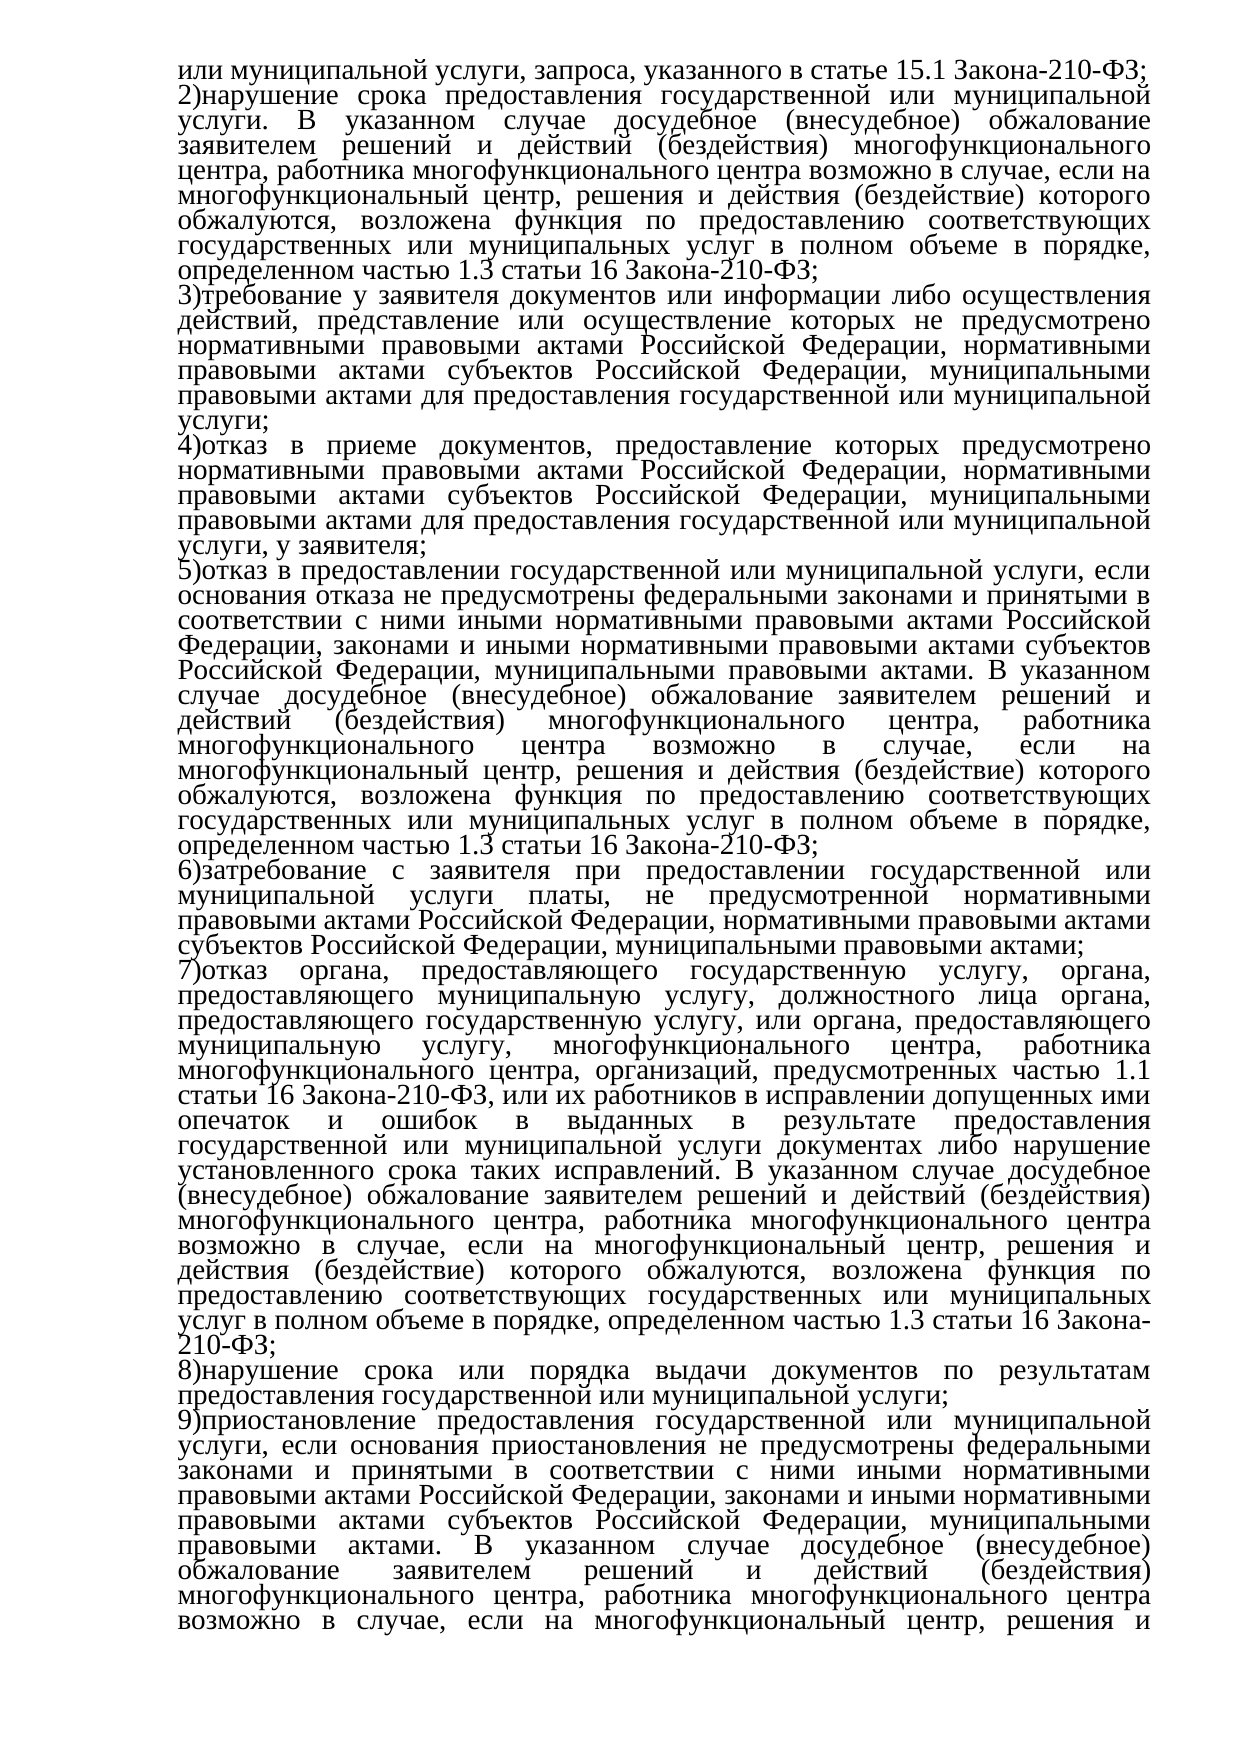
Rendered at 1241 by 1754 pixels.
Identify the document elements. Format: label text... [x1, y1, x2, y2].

text 5)отказ в предоставлении государственной или муниципальной услуги, если основания отказа не предусмотрены федеральными законами и принятыми в соответствии с ними иными нормативными правовыми актами Российской Федерации, законами и иными нормативными правовыми актами субъектов Российской Федерации, муниципальными правовыми актами. В указанном случае досудебное (внесудебное) обжалование заявителем решений и действий (бездействия) многофункционального центра, работника многофункционального центра возможно в случае, если на многофункциональный центр, решения и действия (бездействие) которого обжалуются, возложена функция по предоставлению соответствующих государственных или муниципальных услуг в полном объеме в порядке, определенном частью 1.3 статьи 16 Закона-210-ФЗ; [177, 559, 1152, 859]
text 2)нарушение срока предоставления государственной или муниципальной услуги. В указанном случае досудебное (внесудебное) обжалование заявителем решений и действий (бездействия) многофункционального центра, работника многофункционального центра возможно в случае, если на многофункциональный центр, решения и действия (бездействие) которого обжалуются, возложена функция по предоставлению соответствующих государственных или муниципальных услуг в полном объеме в порядке, определенном частью 1.3 статьи 16 Закона-210-ФЗ; [177, 84, 1152, 284]
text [177, 59, 1152, 84]
text 6)затребование с заявителя при предоставлении государственной или муниципальной услуги платы, не предусмотренной нормативными правовыми актами Российской Федерации, нормативными правовыми актами субъектов Российской Федерации, муниципальными правовыми актами; [177, 859, 1152, 959]
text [177, 1409, 1152, 1634]
text 8)нарушение срока или порядка выдачи документов по результатам предоставления государственной или муниципальной услуги; [177, 1359, 1152, 1409]
text 3)требование у заявителя документов или информации либо осуществления действий, представление или осуществление которых не предусмотрено нормативными правовыми актами Российской Федерации, нормативными правовыми актами субъектов Российской Федерации, муниципальными правовыми актами для предоставления государственной или муниципальной услуги; [177, 284, 1152, 434]
text 4)отказ в приеме документов, предоставление которых предусмотрено нормативными правовыми актами Российской Федерации, нормативными правовыми актами субъектов Российской Федерации, муниципальными правовыми актами для предоставления государственной или муниципальной услуги, у заявителя; [177, 434, 1152, 559]
text 7)отказ органа, предоставляющего государственную услугу, органа, предоставляющего муниципальную услугу, должностного лица органа, предоставляющего государственную услугу, или органа, предоставляющего муниципальную услугу, многофункционального центра, работника многофункционального центра, организаций, предусмотренных частью 1.1 статьи 16 Закона-210-ФЗ, или их работников в исправлении допущенных ими опечаток и ошибок в выданных в результате предоставления государственной или муниципальной услуги документах либо нарушение установленного срока таких исправлений. В указанном случае досудебное (внесудебное) обжалование заявителем решений и действий (бездействия) многофункционального центра, работника многофункционального центра возможно в случае, если на многофункциональный центр, решения и действия (бездействие) которого обжалуются, возложена функция по предоставлению соответствующих государственных или муниципальных услуг в полном объеме в порядке, определенном частью 1.3 статьи 16 Закона-210-ФЗ; [177, 959, 1152, 1359]
